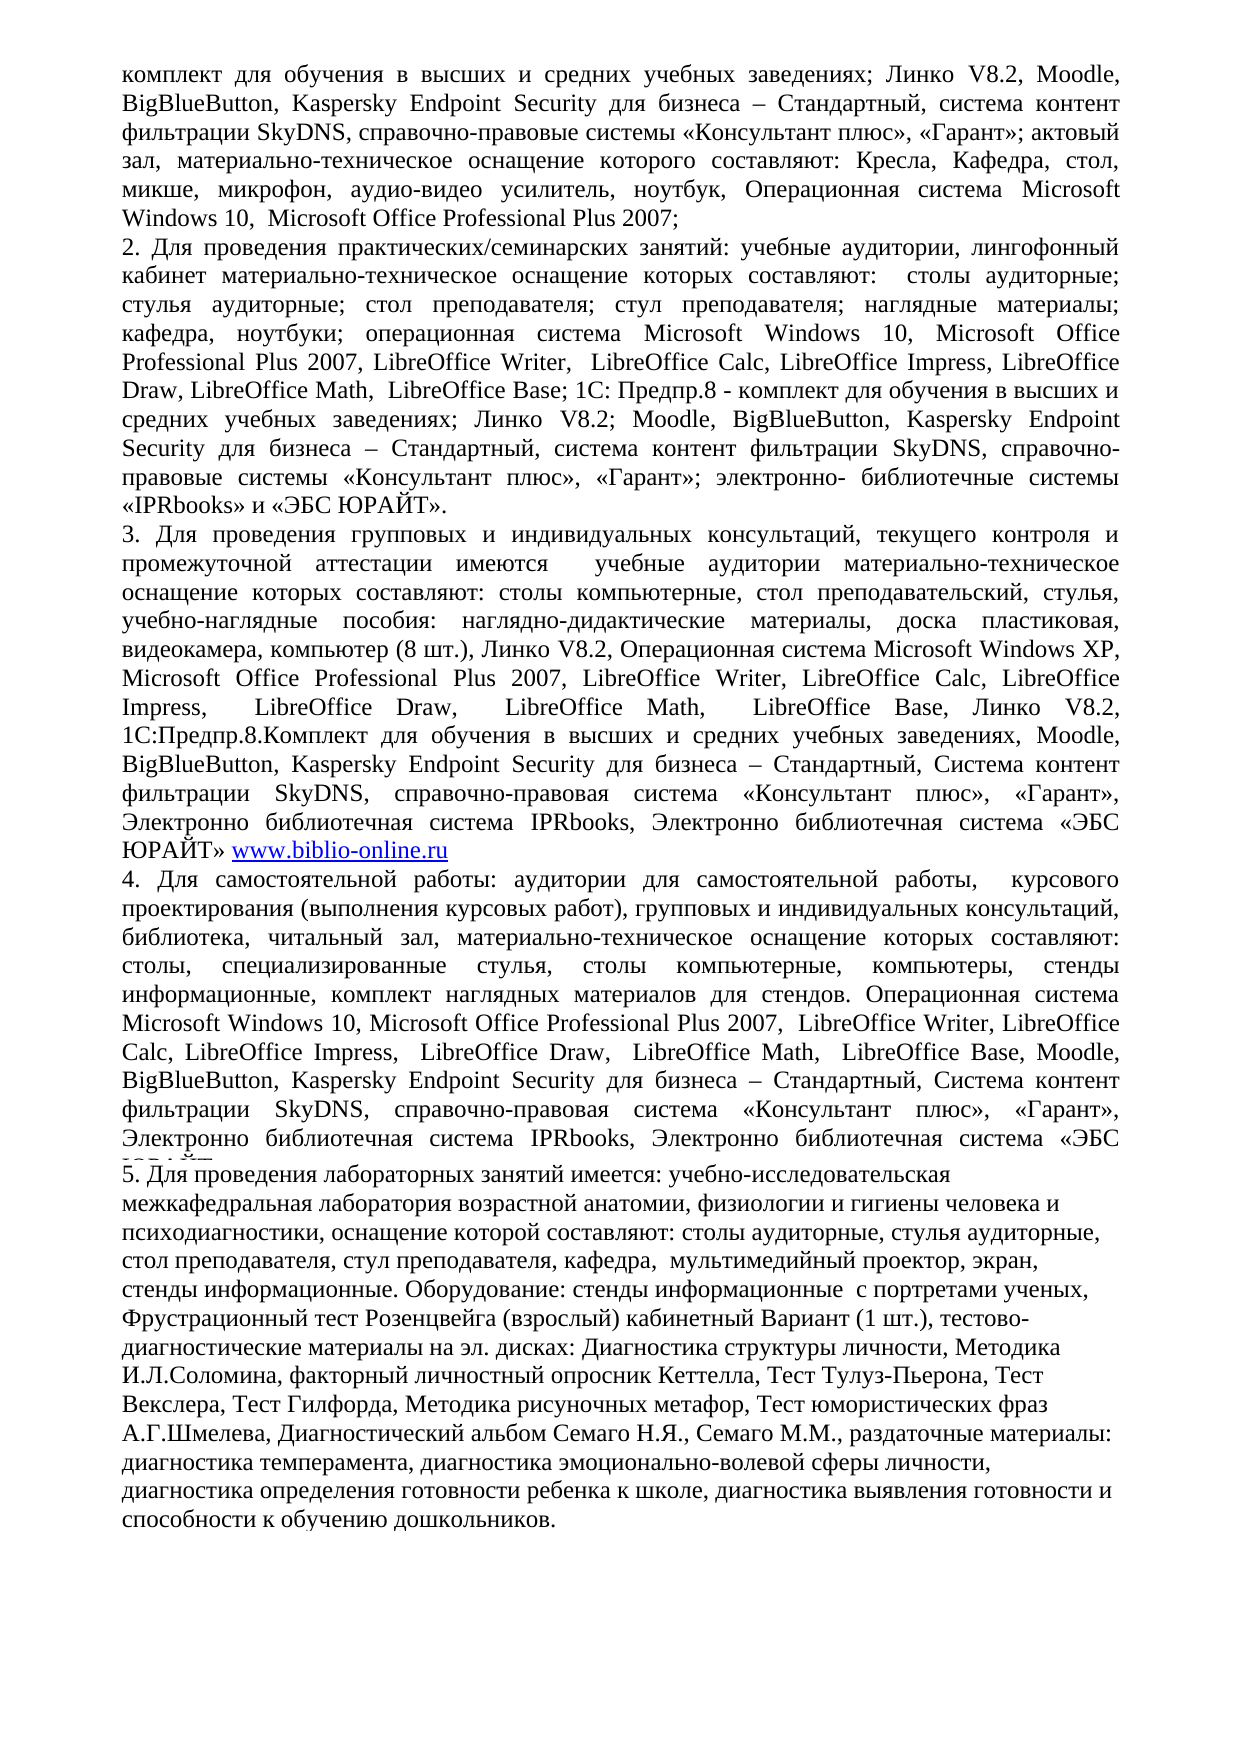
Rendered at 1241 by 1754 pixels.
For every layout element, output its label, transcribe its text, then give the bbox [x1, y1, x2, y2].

table_cell 5. Для проведения лабораторных занятий имеется: учебно-исследовательская межкафедральная лаборатория возрастной анатомии, физиологии и гигиены человека и психодиагностики, оснащение которой составляют: столы аудиторные, стулья аудиторные, стол преподавателя, стул преподавателя, кафедра, мультимедийный проектор, экран, стенды информационные. Оборудование: стенды информационные с портретами ученых, Фрустрационный тест Розенцвейга (взрослый) кабинетный Вариант (1 шт.), тестово-диагностические материалы на эл. дисках: Диагностика структуры личности, Методика И.Л.Соломина, факторный личностный опросник Кеттелла, Тест Тулуз-Пьерона, Тест Векслера, Тест Гилфорда, Методика рисуночных метафор, Тест юмористических фраз А.Г.Шмелева, Диагностический альбом Семаго Н.Я., Семаго М.М., раздаточные материалы: диагностика темперамента, диагностика эмоционально-волевой сферы личности, диагностика определения готовности ребенка к школе, диагностика выявления готовности и способности к обучению дошкольников. [118, 1159, 1124, 1530]
table_header комплект для обучения в высших и средних учебных заведениях; Линко V8.2, Moodle, BigBlueButton, Kaspersky Endpoint Security для бизнеса – Стандартный, система контент фильтрации SkyDNS, справочно-правовые системы «Консультант плюс», «Гарант»; актовый зал, материально-техническое оснащение которого составляют: Кресла, Кафедра, стол, микше, микрофон, аудио-видео усилитель, ноутбук, Операционная система Microsoft Windows 10, Microsoft Office Professional Plus 2007; 2. Для проведения практических/семинарских занятий: учебные аудитории, лингофонный кабинет материально-техническое оснащение которых составляют: столы аудиторные; стулья аудиторные; стол преподавателя; стул преподавателя; наглядные материалы; кафедра, ноутбуки; операционная система Microsoft Windows 10, Microsoft Office Professional Plus 2007, LibreOffice Writer, LibreOffice Calc, LibreOffice Impress, LibreOffice Draw, LibreOffice Math, LibreOffice Base; 1С: Предпр.8 - комплект для обучения в высших и средних учебных заведениях; Линко V8.2; Moodle, BigBlueButton, Kaspersky Endpoint Security для бизнеса – Стандартный, система контент фильтрации SkyDNS, справочно-правовые системы «Консультант плюс», «Гарант»; электронно- библиотечные системы «IPRbooks» и «ЭБС ЮРАЙТ». 3. Для проведения групповых и индивидуальных консультаций, текущего контроля и промежуточной аттестации имеются учебные аудитории материально-техническое оснащение которых составляют: столы компьютерные, стол преподавательский, стулья, учебно-наглядные пособия: наглядно-дидактические материалы, доска пластиковая, видеокамера, компьютер (8 шт.), Линко V8.2, Операционная система Microsoft Windows XP, Microsoft Office Professional Plus 2007, LibreOffice Writer, LibreOffice Calc, LibreOffice Impress, LibreOffice Draw, LibreOffice Math, LibreOffice Base, Линко V8.2, 1С:Предпр.8.Комплект для обучения в высших и средних учебных заведениях, Moodle, BigBlueButton, Kaspersky Endpoint Security для бизнеса – Стандартный, Система контент фильтрации SkyDNS, справочно-правовая система «Консультант плюс», «Гарант», Электронно библиотечная система IPRbooks, Электронно библиотечная система «ЭБС ЮРАЙТ» www.biblio-online.ru 4. Для самостоятельной работы: аудитории для самостоятельной работы, курсового проектирования (выполнения курсовых работ), групповых и индивидуальных консультаций, библиотека, читальный зал, материально-техническое оснащение которых составляют: столы, специализированные стулья, столы компьютерные, компьютеры, стенды информационные, комплект наглядных материалов для стендов. Операционная система Microsoft Windows 10, Microsoft Office Professional Plus 2007, LibreOffice Writer, LibreOffice Calc, LibreOffice Impress, LibreOffice Draw, LibreOffice Math, LibreOffice Base, Moodle, BigBlueButton, Kaspersky Endpoint Security для бизнеса – Стандартный, Система контент фильтрации SkyDNS, справочно-правовая система «Консультант плюс», «Гарант», Электронно библиотечная система IPRbooks, Электронно библиотечная система «ЭБС ЮРАЙТ». [118, 59, 1124, 1159]
